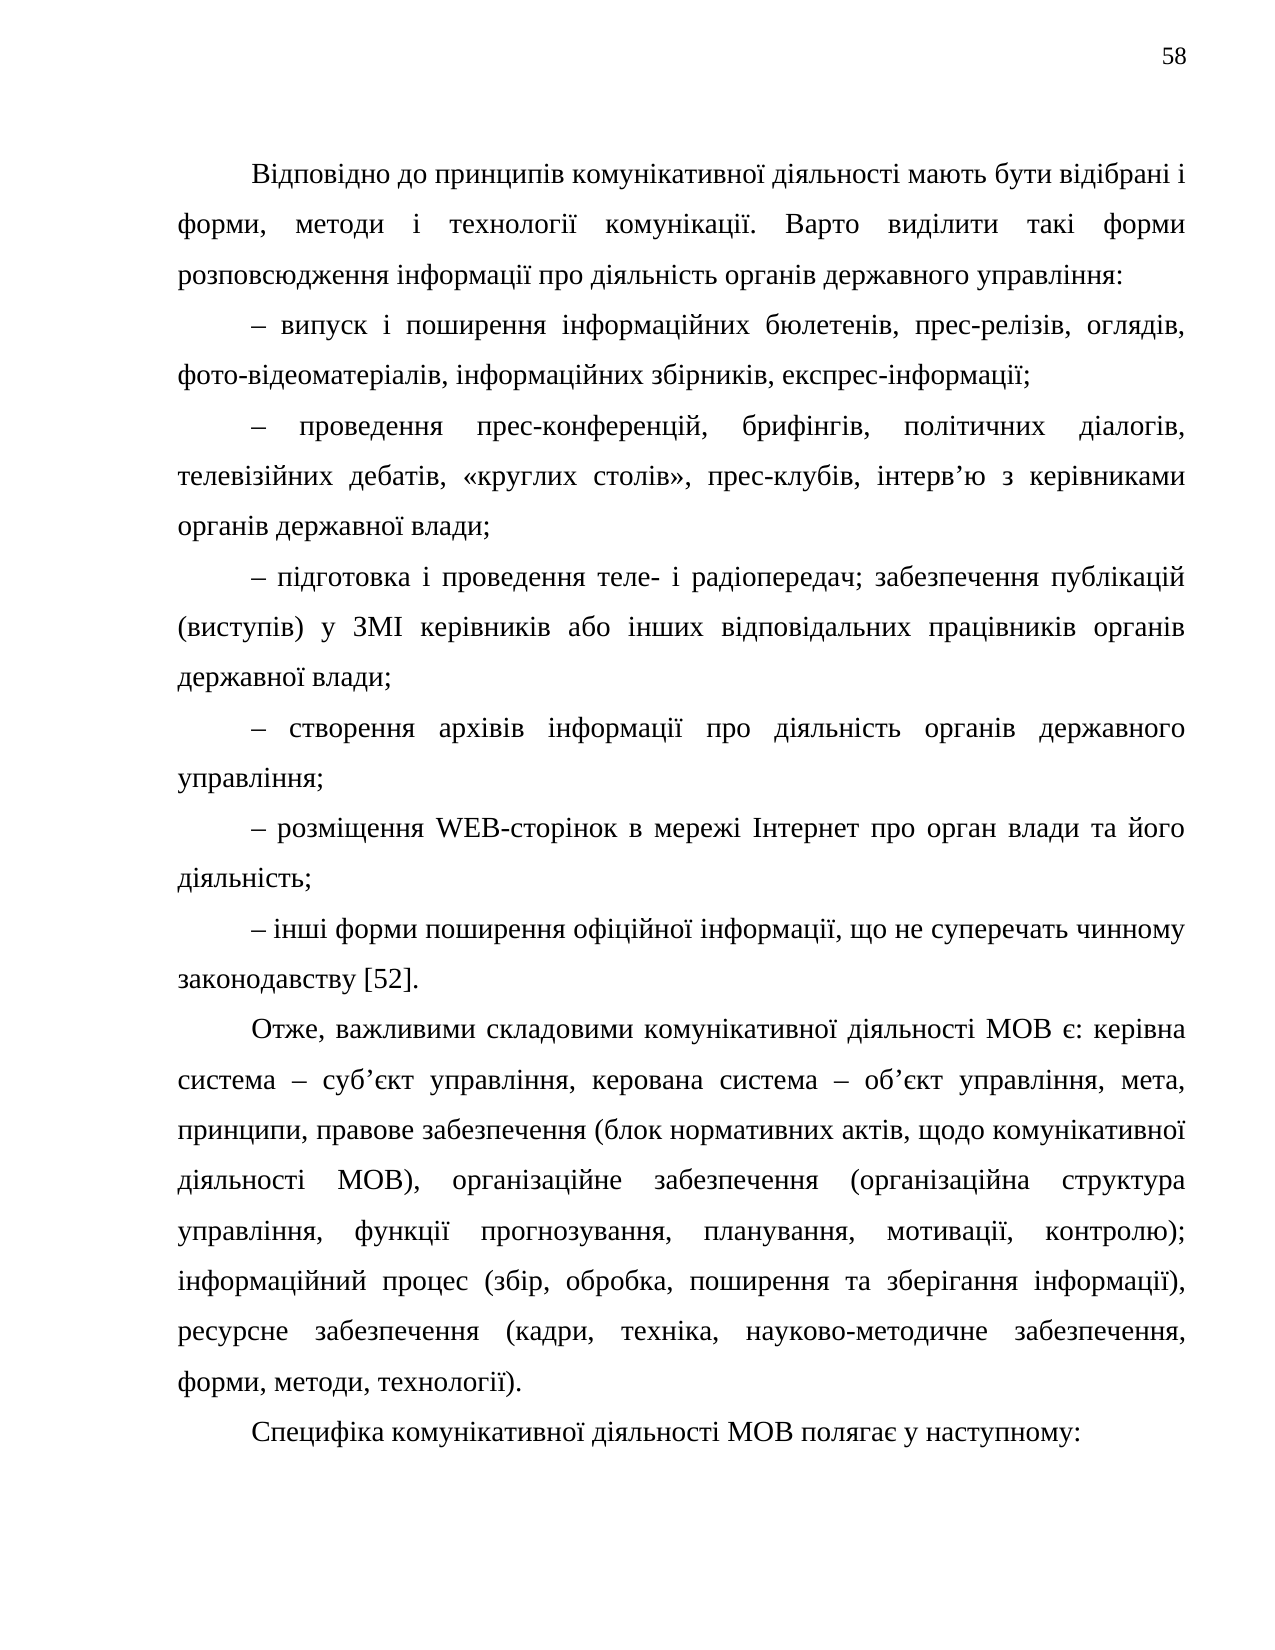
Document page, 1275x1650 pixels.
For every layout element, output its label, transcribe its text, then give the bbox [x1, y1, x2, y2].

text – створення архівів інформації про діяльність органів державного управління; [177, 710, 1186, 793]
text – випуск і поширення інформаційних бюлетенів, прес-релізів, оглядів, фото-відеоматеріалів, інформаційних збірників, експрес-інформації; [177, 307, 1186, 391]
text – інші форми поширення офіційної інформації, що не суперечать чинному законодавству [52]. [177, 911, 1186, 995]
text Специфіка комунікативної діяльності МОВ полягає у наступному: [177, 1414, 1186, 1448]
text – розміщення WEB-сторінок в мережі Інтернет про орган влади та його діяльність; [177, 810, 1186, 894]
text Відповідно до принципів комунікативної діяльності мають бути відібрані і форми, методи і технології комунікації. Варто виділити такі форми розповсюдження інформації про діяльність органів державного управління: [177, 156, 1186, 290]
text – підготовка і проведення теле- і радіопередач; забезпечення публікацій (виступів) у ЗМІ керівників або інших відповідальних працівників органів державної влади; [177, 559, 1186, 693]
text Отже, важливими складовими комунікативної діяльності МОВ є: керівна система – суб’єкт управління, керована система – об’єкт управління, мета, принципи, правове забезпечення (блок нормативних актів, щодо комунікативної діяльності МОВ), організаційне забезпечення (організаційна структура управління, функції прогнозування, планування, мотивації, контролю); інформаційний процес (збір, обробка, поширення та зберігання інформації), ресурсне забезпечення (кадри, техніка, науково-методичне забезпечення, форми, методи, технології). [177, 1012, 1186, 1397]
text – проведення прес-конференцій, брифінгів, політичних діалогів, телевізійних дебатів, «круглих столів», прес-клубів, інтерв’ю з керівниками органів державної влади; [177, 408, 1186, 542]
